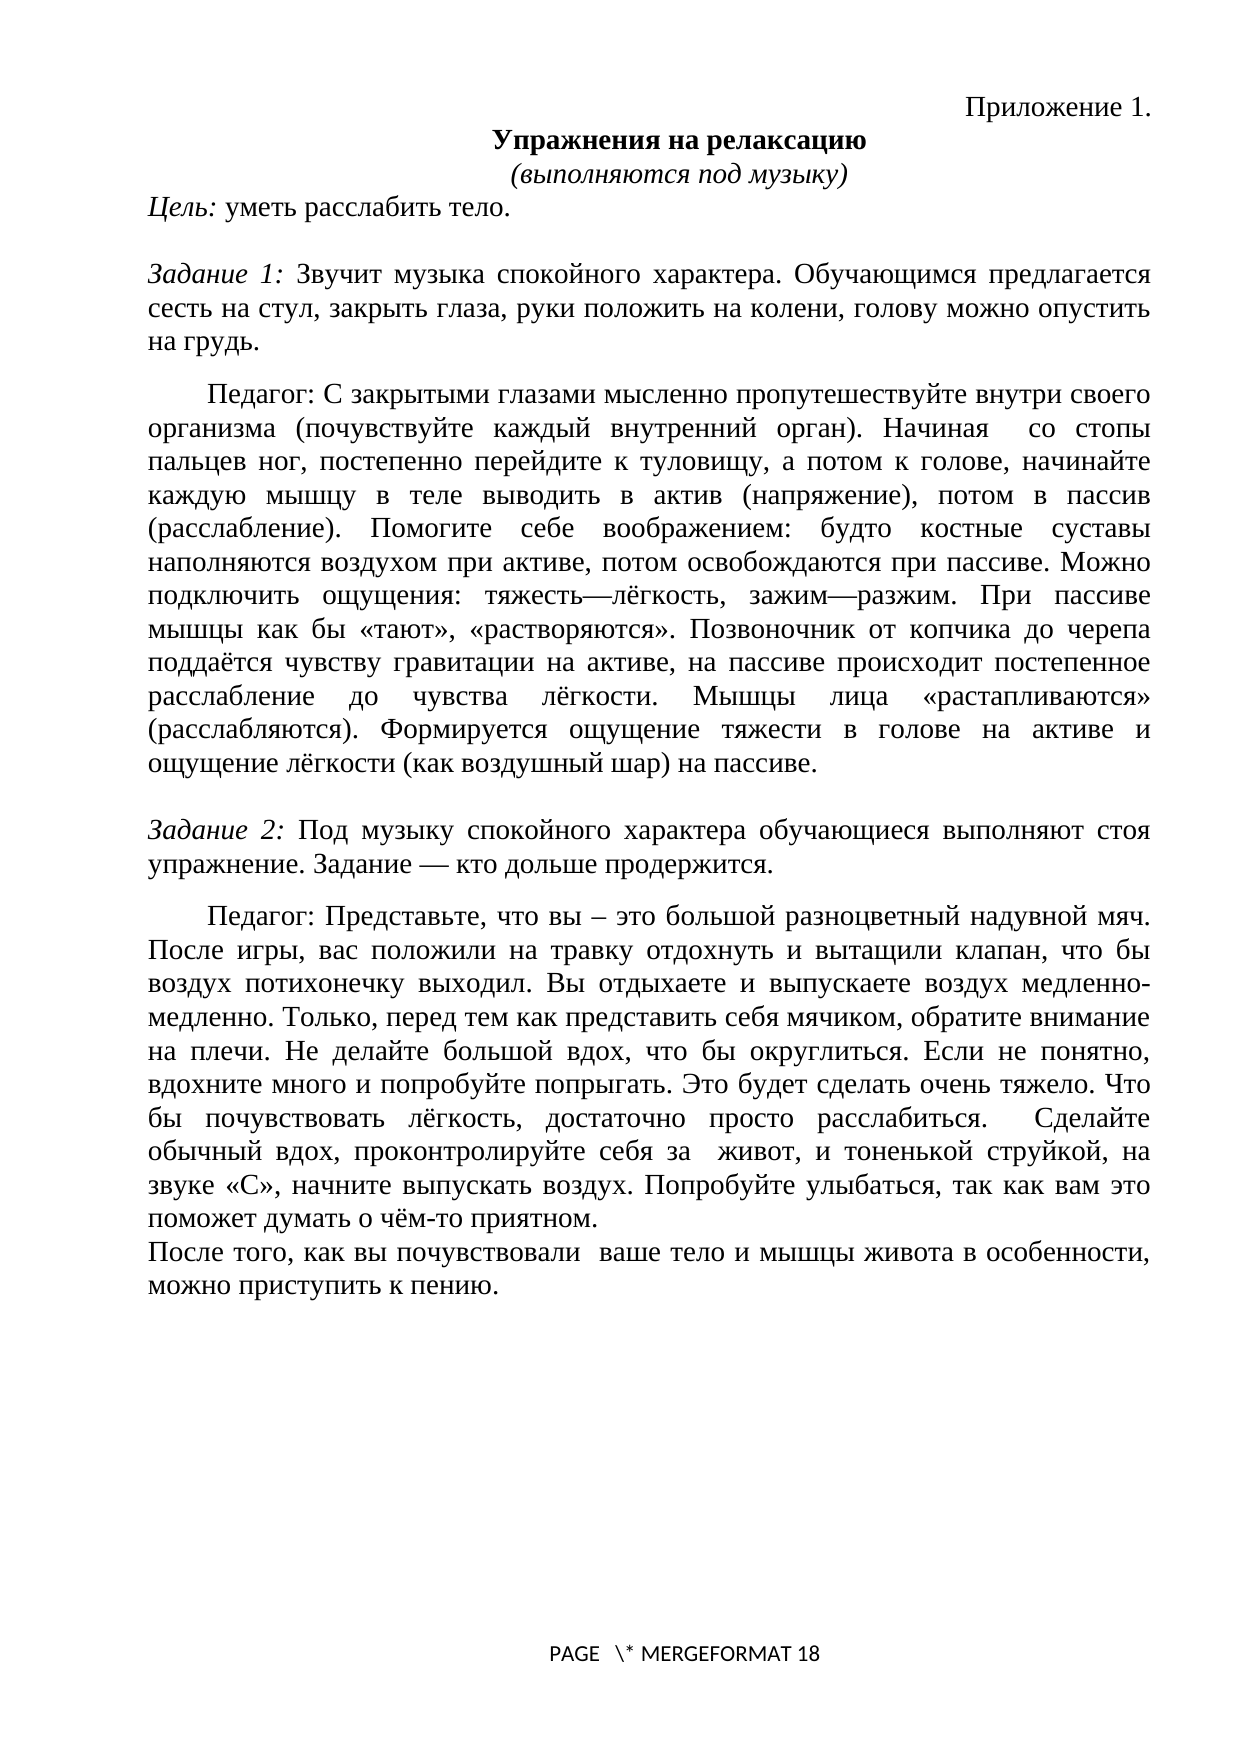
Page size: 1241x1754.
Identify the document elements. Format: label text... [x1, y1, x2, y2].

text (выполняются под музыку) [148, 156, 1152, 189]
text Задание 1: Звучит музыка спокойного характера. Обучающимся предлагается сесть на стул, закрыть глаза, руки положить на колени, голову можно опустить на грудь. [148, 256, 1152, 357]
text Цель: уметь расслабить тело. [148, 189, 1152, 223]
text Педагог: С закрытыми глазами мысленно пропутешествуйте внутри своего организма (почувствуйте каждый внутренний орган). Начиная со стопы пальцев ног, постепенно перейдите к туловищу, а потом к голове, начинайте каждую мышцу в теле выводить в актив (напряжение), потом в пассив (расслабление). Помогите себе воображением: будто костные суставы наполняются воздухом при активе, потом освобождаются при пассиве. Можно подключить ощущения: тяжесть—лёгкость, зажим—разжим. При пассиве мышцы как бы «тают», «растворяются». Позвоночник от копчика до черепа поддаётся чувству гравитации на активе, на пассиве происходит постепенное расслабление до чувства лёгкости. Мышцы лица «растапливаются» (расслабляются). Формируется ощущение тяжести в голове на активе и ощущение лёгкости (как воздушный шар) на пассиве. [148, 376, 1152, 779]
text Приложение 1. [148, 89, 1152, 122]
text Задание 2: Под музыку спокойного характера обучающиеся выполняют стоя упражнение. Задание — кто дольше продержится. [148, 812, 1152, 879]
text После того, как вы почувствовали ваше тело и мышцы живота в особенности, можно приступить к пению. [148, 1234, 1152, 1301]
text Педагог: Представьте, что вы – это большой разноцветный надувной мяч. После игры, вас положили на травку отдохнуть и вытащили клапан, что бы воздух потихонечку выходил. Вы отдыхаете и выпускаете воздух медленно-медленно. Только, перед тем как представить себя мячиком, обратите внимание на плечи. Не делайте большой вдох, что бы округлиться. Если не понятно, вдохните много и попробуйте попрыгать. Это будет сделать очень тяжело. Что бы почувствовать лёгкость, достаточно просто расслабиться. Сделайте обычный вдох, проконтролируйте себя за живот, и тоненькой струйкой, на звуке «С», начните выпускать воздух. Попробуйте улыбаться, так как вам это поможет думать о чём-то приятном. [148, 898, 1152, 1234]
text Упражнения на релаксацию [148, 122, 1152, 156]
